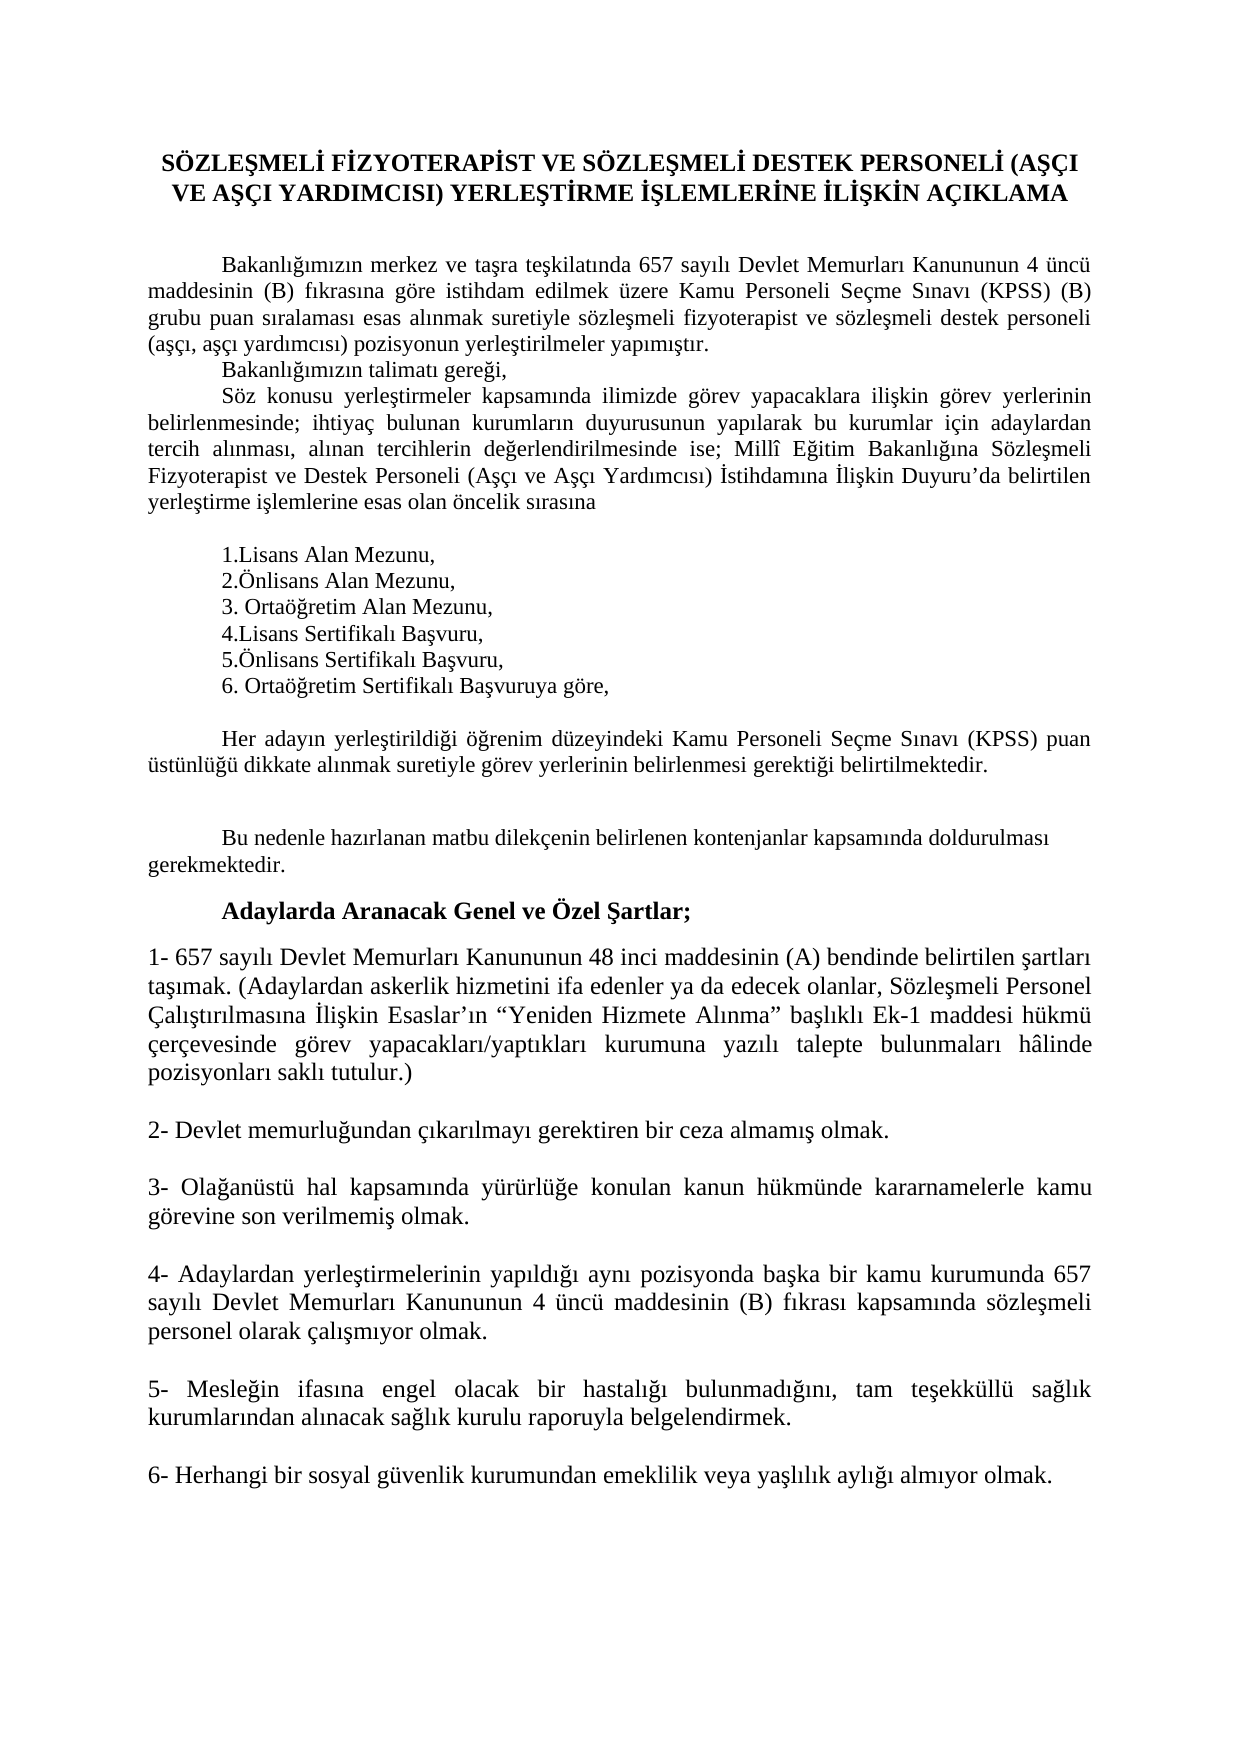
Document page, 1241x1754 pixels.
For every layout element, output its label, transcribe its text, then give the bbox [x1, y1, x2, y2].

text 5.Önlisans Sertifikalı Başvuru, [148, 646, 1093, 672]
text 3- Olağanüstü hal kapsamında yürürlüğe konulan kanun hükmünde kararnamelerle kamu görevine son verilmemiş olmak. [148, 1172, 1093, 1230]
text Bu nedenle hazırlanan matbu dilekçenin belirlenen kontenjanlar kapsamında doldurulması gerekmektedir. [148, 824, 1093, 878]
text 2.Önlisans Alan Mezunu, [148, 567, 1093, 593]
text 6. Ortaöğretim Sertifikalı Başvuruya göre, [148, 672, 1093, 699]
text Söz konusu yerleştirmeler kapsamında ilimizde görev yapacaklara ilişkin görev yerlerinin belirlenmesinde; ihtiyaç bulunan kurumların duyurusunun yapılarak bu kurumlar için adaylardan tercih alınması, alınan tercihlerin değerlendirilmesinde ise; Millî Eğitim Bakanlığına Sözleşmeli Fizyoterapist ve Destek Personeli (Aşçı ve Aşçı Yardımcısı) İstihdamına İlişkin Duyuru’da belirtilen yerleştirme işlemlerine esas olan öncelik sırasına [148, 383, 1093, 514]
text 4- Adaylardan yerleştirmelerinin yapıldığı aynı pozisyonda başka bir kamu kurumunda 657 sayılı Devlet Memurları Kanununun 4 üncü maddesinin (B) fıkrası kapsamında sözleşmeli personel olarak çalışmıyor olmak. [148, 1259, 1093, 1345]
text 3. Ortaöğretim Alan Mezunu, [148, 593, 1093, 620]
text Adaylarda Aranacak Genel ve Özel Şartlar; [148, 896, 1093, 924]
text 5- Mesleğin ifasına engel olacak bir hastalığı bulunmadığını, tam teşekküllü sağlık kurumlarından alınacak sağlık kurulu raporuyla belgelendirmek. [148, 1374, 1093, 1431]
text Bakanlığımızın merkez ve taşra teşkilatında 657 sayılı Devlet Memurları Kanununun 4 üncü maddesinin (B) fıkrasına göre istihdam edilmek üzere Kamu Personeli Seçme Sınavı (KPSS) (B) grubu puan sıralaması esas alınmak suretiyle sözleşmeli fizyoterapist ve sözleşmeli destek personeli (aşçı, aşçı yardımcısı) pozisyonun yerleştirilmeler yapımıştır. [148, 251, 1093, 356]
text 1.Lisans Alan Mezunu, [148, 541, 1093, 567]
text Bakanlığımızın talimatı gereği, [148, 356, 1093, 383]
text Her adayın yerleştirildiği öğrenim düzeyindeki Kamu Personeli Seçme Sınavı (KPSS) puan üstünlüğü dikkate alınmak suretiyle görev yerlerinin belirlenmesi gerektiği belirtilmektedir. [148, 725, 1093, 778]
text 1- 657 sayılı Devlet Memurları Kanununun 48 inci maddesinin (A) bendinde belirtilen şartları taşımak. (Adaylardan askerlik hizmetini ifa edenler ya da edecek olanlar, Sözleşmeli Personel Çalıştırılmasına İlişkin Esaslar’ın “Yeniden Hizmete Alınma” başlıklı Ek-1 maddesi hükmü çerçevesinde görev yapacakları/yaptıkları kurumuna yazılı talepte bulunmaları hâlinde pozisyonları saklı tutulur.) [148, 942, 1093, 1086]
text SÖZLEŞMELİ FİZYOTERAPİST VE SÖZLEŞMELİ DESTEK PERSONELİ (AŞÇI VE AŞÇI YARDIMCISI) YERLEŞTİRME İŞLEMLERİNE İLİŞKİN AÇIKLAMA [148, 148, 1093, 206]
text 6- Herhangi bir sosyal güvenlik kurumundan emeklilik veya yaşlılık aylığı almıyor olmak. [148, 1460, 1093, 1489]
text 4.Lisans Sertifikalı Başvuru, [148, 620, 1093, 646]
text 2- Devlet memurluğundan çıkarılmayı gerektiren bir ceza almamış olmak. [148, 1115, 1093, 1144]
